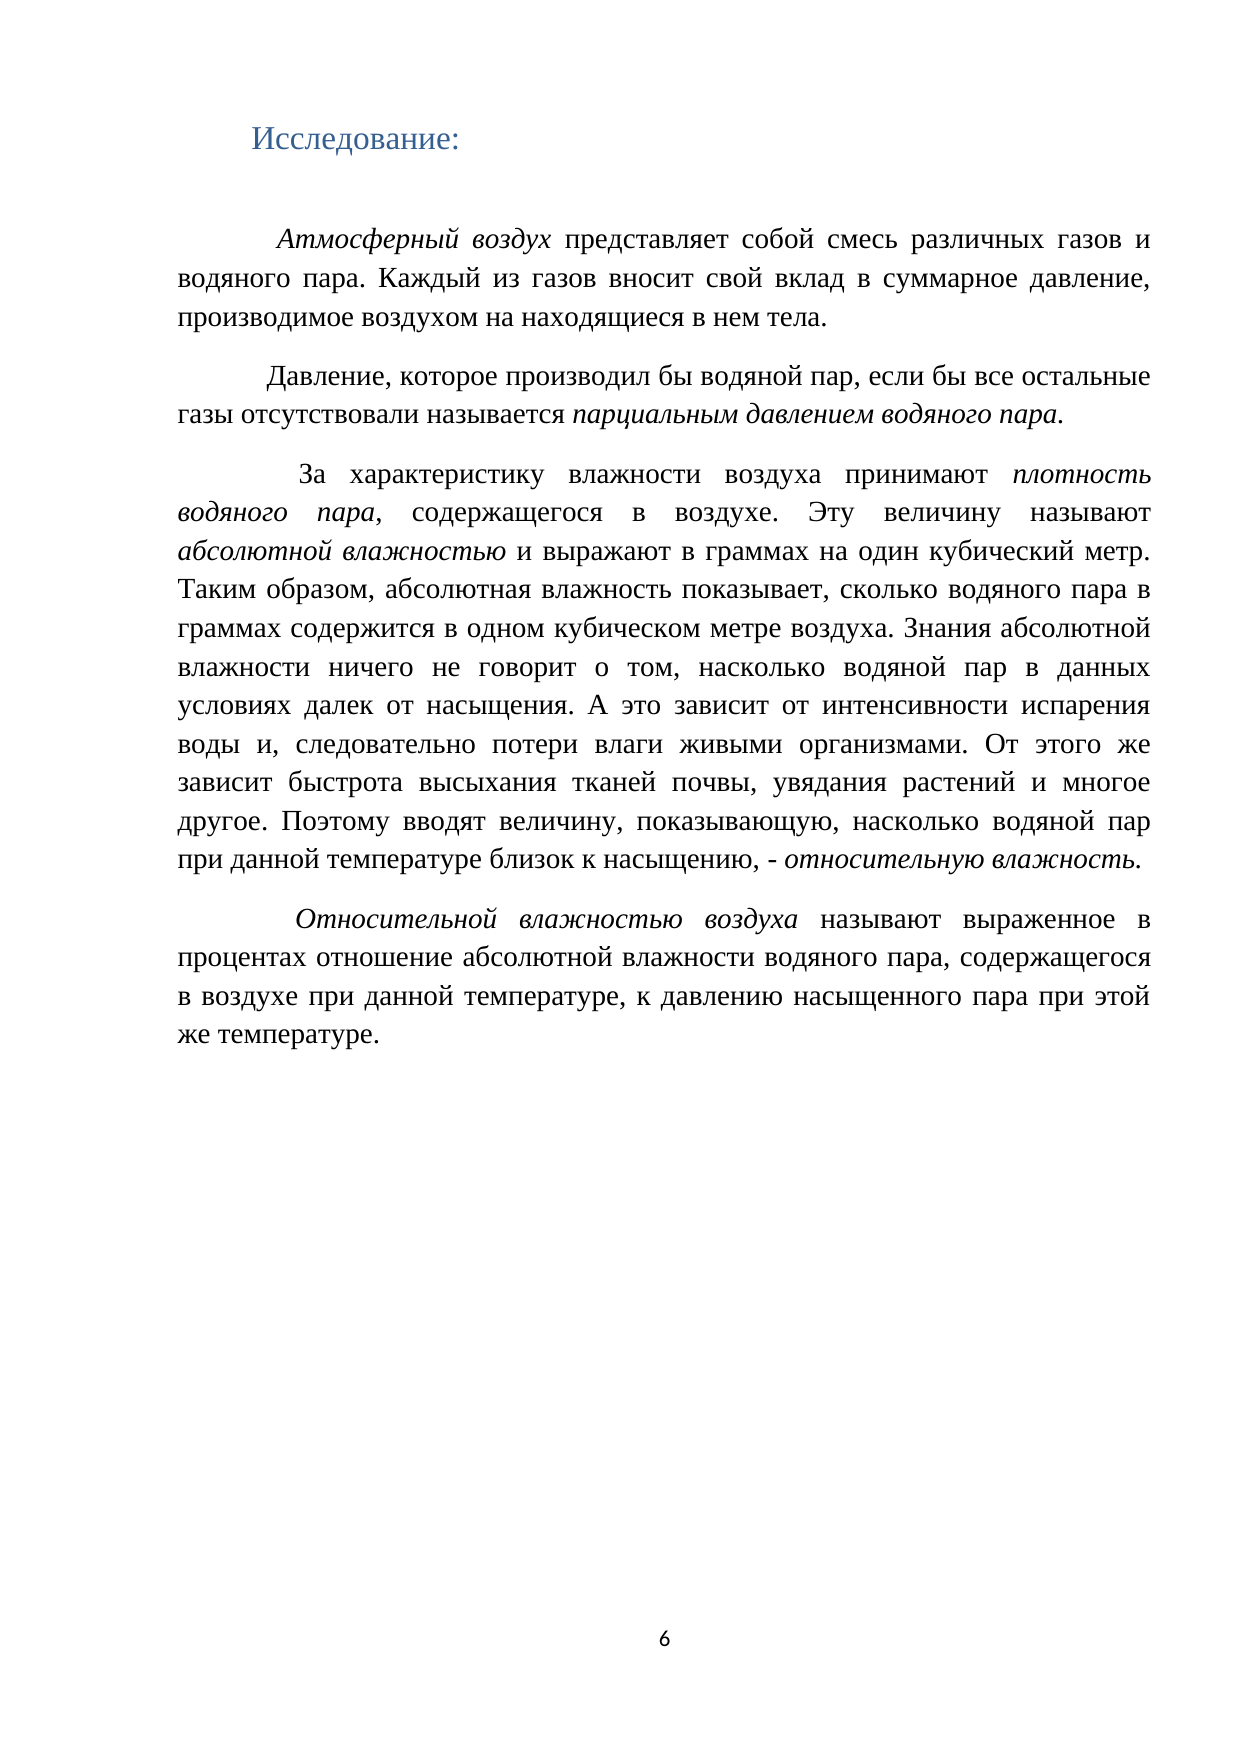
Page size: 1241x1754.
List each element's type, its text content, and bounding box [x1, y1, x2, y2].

text Атмосферный воздух представляет собой смесь различных газов и водяного пара. Каждый из газов вносит свой вклад в суммарное давление, производимое воздухом на находящиеся в нем тела. [177, 222, 1152, 332]
subtitle Исследование: [177, 118, 1152, 156]
text Давление, которое производил бы водяной пар, если бы все остальные газы отсутствовали называется парциальным давлением водяного пара. [177, 358, 1152, 430]
text Относительной влажностью воздуха называют выраженное в процентах отношение абсолютной влажности водяного пара, содержащегося в воздухе при данной температуре, к давлению насыщенного пара при этой же температуре. [177, 901, 1152, 1050]
text За характеристику влажности воздуха принимают плотность водяного пара, содержащегося в воздухе. Эту величину называют абсолютной влажностью и выражают в граммах на один кубический метр. Таким образом, абсолютная влажность показывает, сколько водяного пара в граммах содержится в одном кубическом метре воздуха. Знания абсолютной влажности ничего не говорит о том, насколько водяной пар в данных условиях далек от насыщения. А это зависит от интенсивности испарения воды и, следовательно потери влаги живыми организмами. От этого же зависит быстрота высыхания тканей почвы, увядания растений и многое другое. Поэтому вводят величину, показывающую, насколько водяной пар при данной температуре близок к насыщению, - относительную влажность. [177, 456, 1152, 875]
